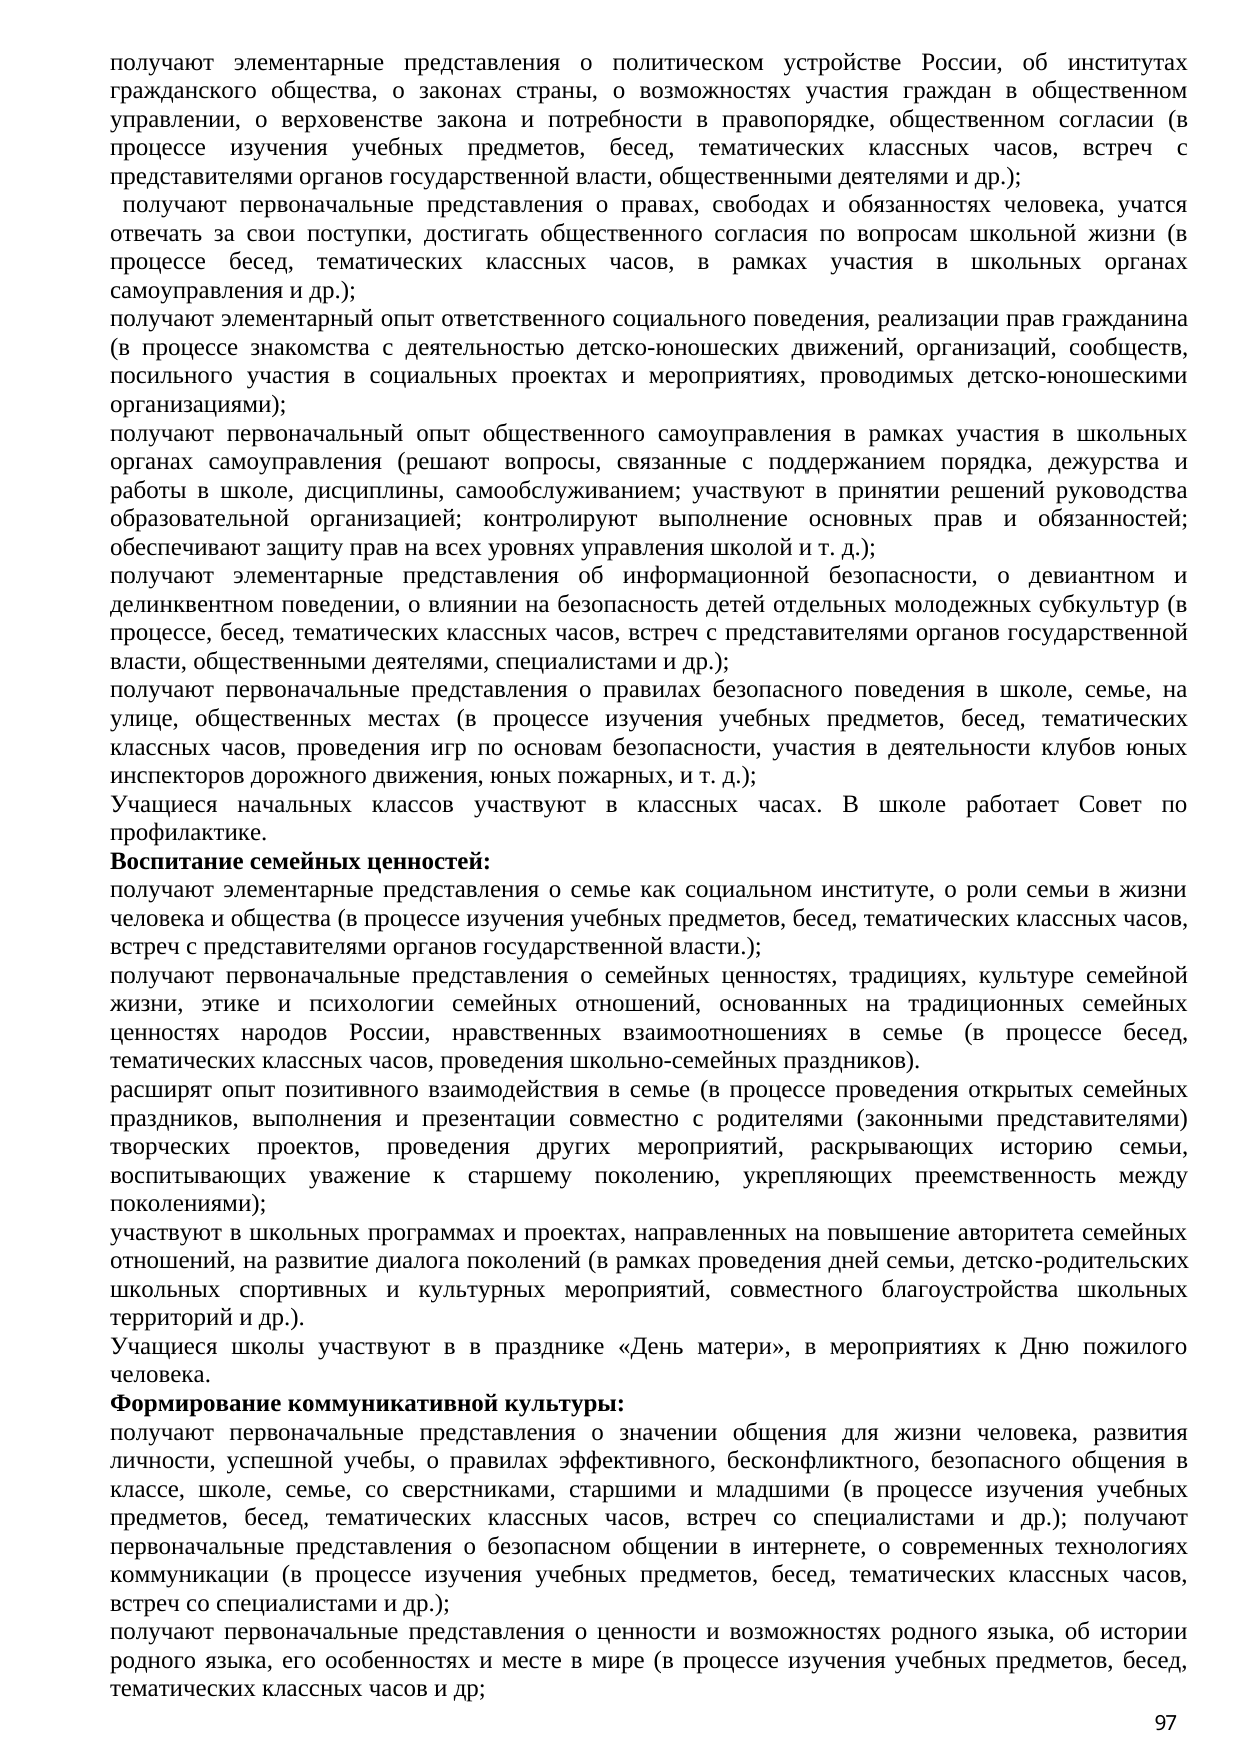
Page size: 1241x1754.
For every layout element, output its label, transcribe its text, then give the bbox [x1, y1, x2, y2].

text получают первоначальные представления о ценности и возможностях родного языка, об истории родного языка, его особенностях и месте в мире (в процессе изучения учебных предметов, бесед, тематических классных часов и др; [110, 1617, 1189, 1702]
text Учащиеся школы участвуют в в празднике «День матери», в мероприятиях к Дню пожилого человека. [110, 1331, 1189, 1388]
text получают первоначальные представления о семейных ценностях, традициях, культуре семейной жизни, этике и психологии семейных отношений, основанных на традиционных семейных ценностях народов России, нравственных взаимоотношениях в семье (в процессе бесед, тематических классных часов, проведения школьно-семейных праздников). [110, 960, 1189, 1074]
text получают элементарные представления об информационной безопасности, о девиантном и делинквентном поведении, о влиянии на безопасность детей отдельных молодежных субкультур (в процессе, бесед, тематических классных часов, встреч с представителями органов государственной власти, общественными деятелями, специалистами и др.); [110, 561, 1189, 675]
text получают элементарные представления о политическом устройстве России, об институтах гражданского общества, о законах страны, о возможностях участия граждан в общественном управлении, о верховенстве закона и потребности в правопорядке, общественном согласии (в процессе изучения учебных предметов, бесед, тематических классных часов, встреч с представителями органов государственной власти, общественными деятелями и др.); [110, 47, 1189, 190]
text Воспитание семейных ценностей: [110, 846, 1189, 875]
text получают первоначальный опыт общественного самоуправления в рамках участия в школьных органах самоуправления (решают вопросы, связанные с поддержанием порядка, дежурства и работы в школе, дисциплины, самообслуживанием; участвуют в принятии решений руководства образовательной организацией; контролируют выполнение основных прав и обязанностей; обеспечивают защиту прав на всех уровнях управления школой и т. д.); [110, 418, 1189, 561]
text получают первоначальные представления о правах, свободах и обязанностях человека, учатся отвечать за свои поступки, достигать общественного согласия по вопросам школьной жизни (в процессе бесед, тематических классных часов, в рамках участия в школьных органах самоуправления и др.); [110, 190, 1189, 304]
text Формирование коммуникативной культуры: [110, 1388, 1189, 1417]
text получают первоначальные представления о значении общения для жизни человека, развития личности, успешной учебы, о правилах эффективного, бесконфликтного, безопасного общения в классе, школе, семье, со сверстниками, старшими и младшими (в процессе изучения учебных предметов, бесед, тематических классных часов, встреч со специалистами и др.); получают первоначальные представления о безопасном общении в интернете, о современных технологиях коммуникации (в процессе изучения учебных предметов, бесед, тематических классных часов, встреч со специалистами и др.); [110, 1417, 1189, 1617]
text Учащиеся начальных классов участвуют в классных часах. В школе работает Совет по профилактике. [110, 789, 1189, 846]
text участвуют в школьных программах и проектах, направленных на повышение авторитета семейных отношений, на развитие диалога поколений (в рамках проведения дней семьи, детско-родительских школьных спортивных и культурных мероприятий, совместного благоустройства школьных территорий и др.). [110, 1217, 1189, 1331]
text получают элементарные представления о семье как социальном институте, о роли семьи в жизни человека и общества (в процессе изучения учебных предметов, бесед, тематических классных часов, встреч с представителями органов государственной власти.); [110, 875, 1189, 960]
text получают элементарный опыт ответственного социального поведения, реализации прав гражданина (в процессе знакомства с деятельностью детско-юношеских движений, организаций, сообществ, посильного участия в социальных проектах и мероприятиях, проводимых детско-юношескими организациями); [110, 304, 1189, 418]
text получают первоначальные представления о правилах безопасного поведения в школе, семье, на улице, общественных местах (в процессе изучения учебных предметов, бесед, тематических классных часов, проведения игр по основам безопасности, участия в деятельности клубов юных инспекторов дорожного движения, юных пожарных, и т. д.); [110, 675, 1189, 789]
text расширят опыт позитивного взаимодействия в семье (в процессе проведения открытых семейных праздников, выполнения и презентации совместно с родителями (законными представителями) творческих проектов, проведения других мероприятий, раскрывающих историю семьи, воспитывающих уважение к старшему поколению, укрепляющих преемственность между поколениями); [110, 1074, 1189, 1217]
